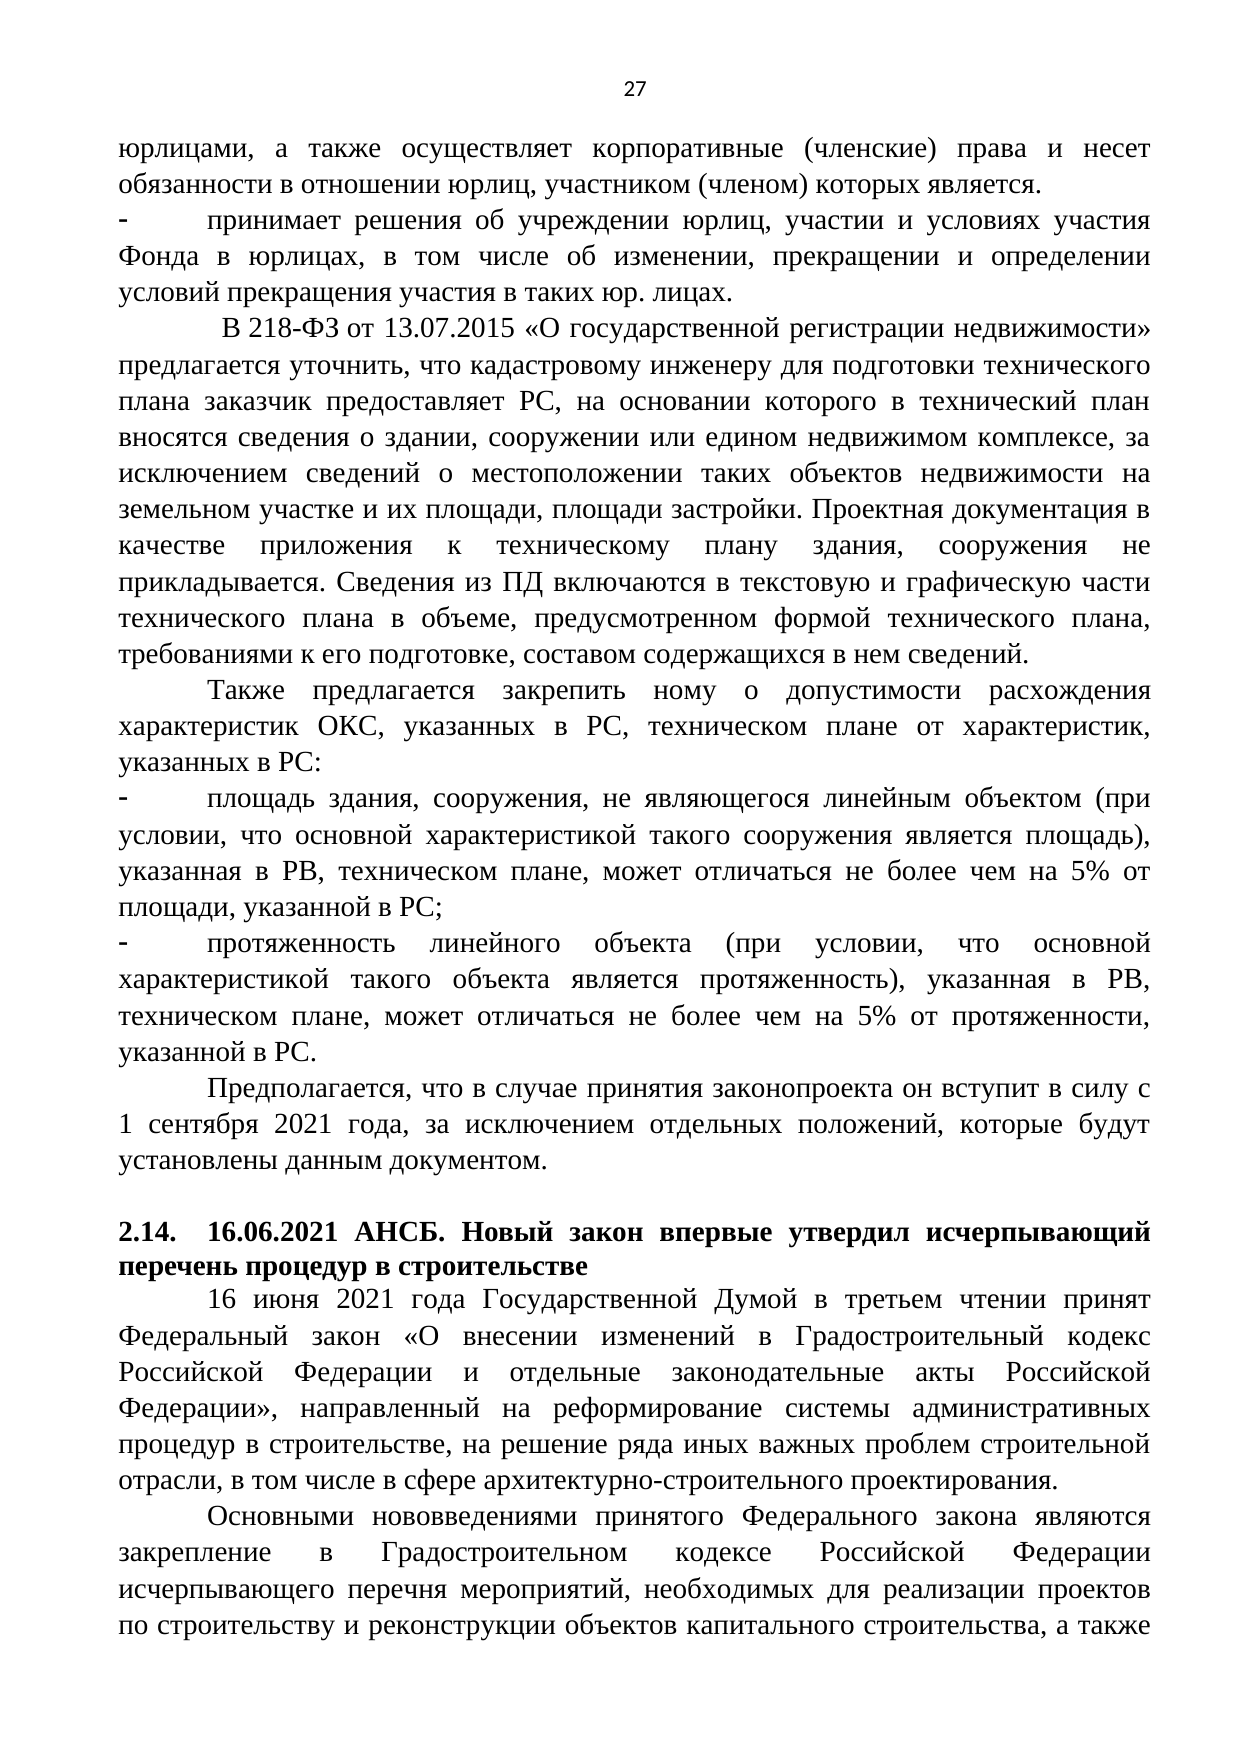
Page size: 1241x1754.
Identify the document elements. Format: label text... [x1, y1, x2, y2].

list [118, 130, 1152, 199]
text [118, 1498, 1152, 1640]
text В 218-ФЗ от 13.07.2015 «О государственной регистрации недвижимости» предлагается уточнить, что кадастровому инженеру для подготовки технического плана заказчик предоставляет РС, на основании которого в технический план вносятся сведения о здании, сооружении или едином недвижимом комплексе, за исключением сведений о местоположении таких объектов недвижимости на земельном участке и их площади, площади застройки. Проектная документация в качестве приложения к техническому плану здания, сооружения не прикладывается. Сведения из ПД включаются в текстовую и графическую части технического плана в объеме, предусмотренном формой технического плана, требованиями к его подготовке, составом содержащихся в нем сведений. [118, 311, 1152, 669]
list площадь здания, сооружения, не являющегося линейным объектом (при условии, что основной характеристикой такого сооружения является площадь), указанная в РВ, техническом плане, может отличаться не более чем на 5% от площади, указанной в РС; [118, 781, 1152, 923]
list принимает решения об учреждении юрлиц, участии и условиях участия Фонда в юрлицах, в том числе об изменении, прекращении и определении условий прекращения участия в таких юр. лицах. [118, 202, 1152, 308]
text Также предлагается закрепить ному о допустимости расхождения характеристик ОКС, указанных в РС, техническом плане от характеристик, указанных в РС: [118, 672, 1152, 778]
subtitle 16.06.2021 АНСБ. Новый закон впервые утвердил исчерпывающий перечень процедур в строительстве [118, 1214, 1152, 1282]
text 16 июня 2021 года Государственной Думой в третьем чтении принят Федеральный закон «О внесении изменений в Градостроительный кодекс Российской Федерации и отдельные законодательные акты Российской Федерации», направленный на реформирование системы административных процедур в строительстве, на решение ряда иных важных проблем строительной отрасли, в том числе в сфере архитектурно-строительного проектирования. [118, 1282, 1152, 1496]
text Предполагается, что в случае принятия законопроекта он вступит в силу с 1 сентября 2021 года, за исключением отдельных положений, которые будут установлены данным документом. [118, 1070, 1152, 1176]
list протяженность линейного объекта (при условии, что основной характеристикой такого объекта является протяженность), указанная в РВ, техническом плане, может отличаться не более чем на 5% от протяженности, указанной в РС. [118, 925, 1152, 1067]
